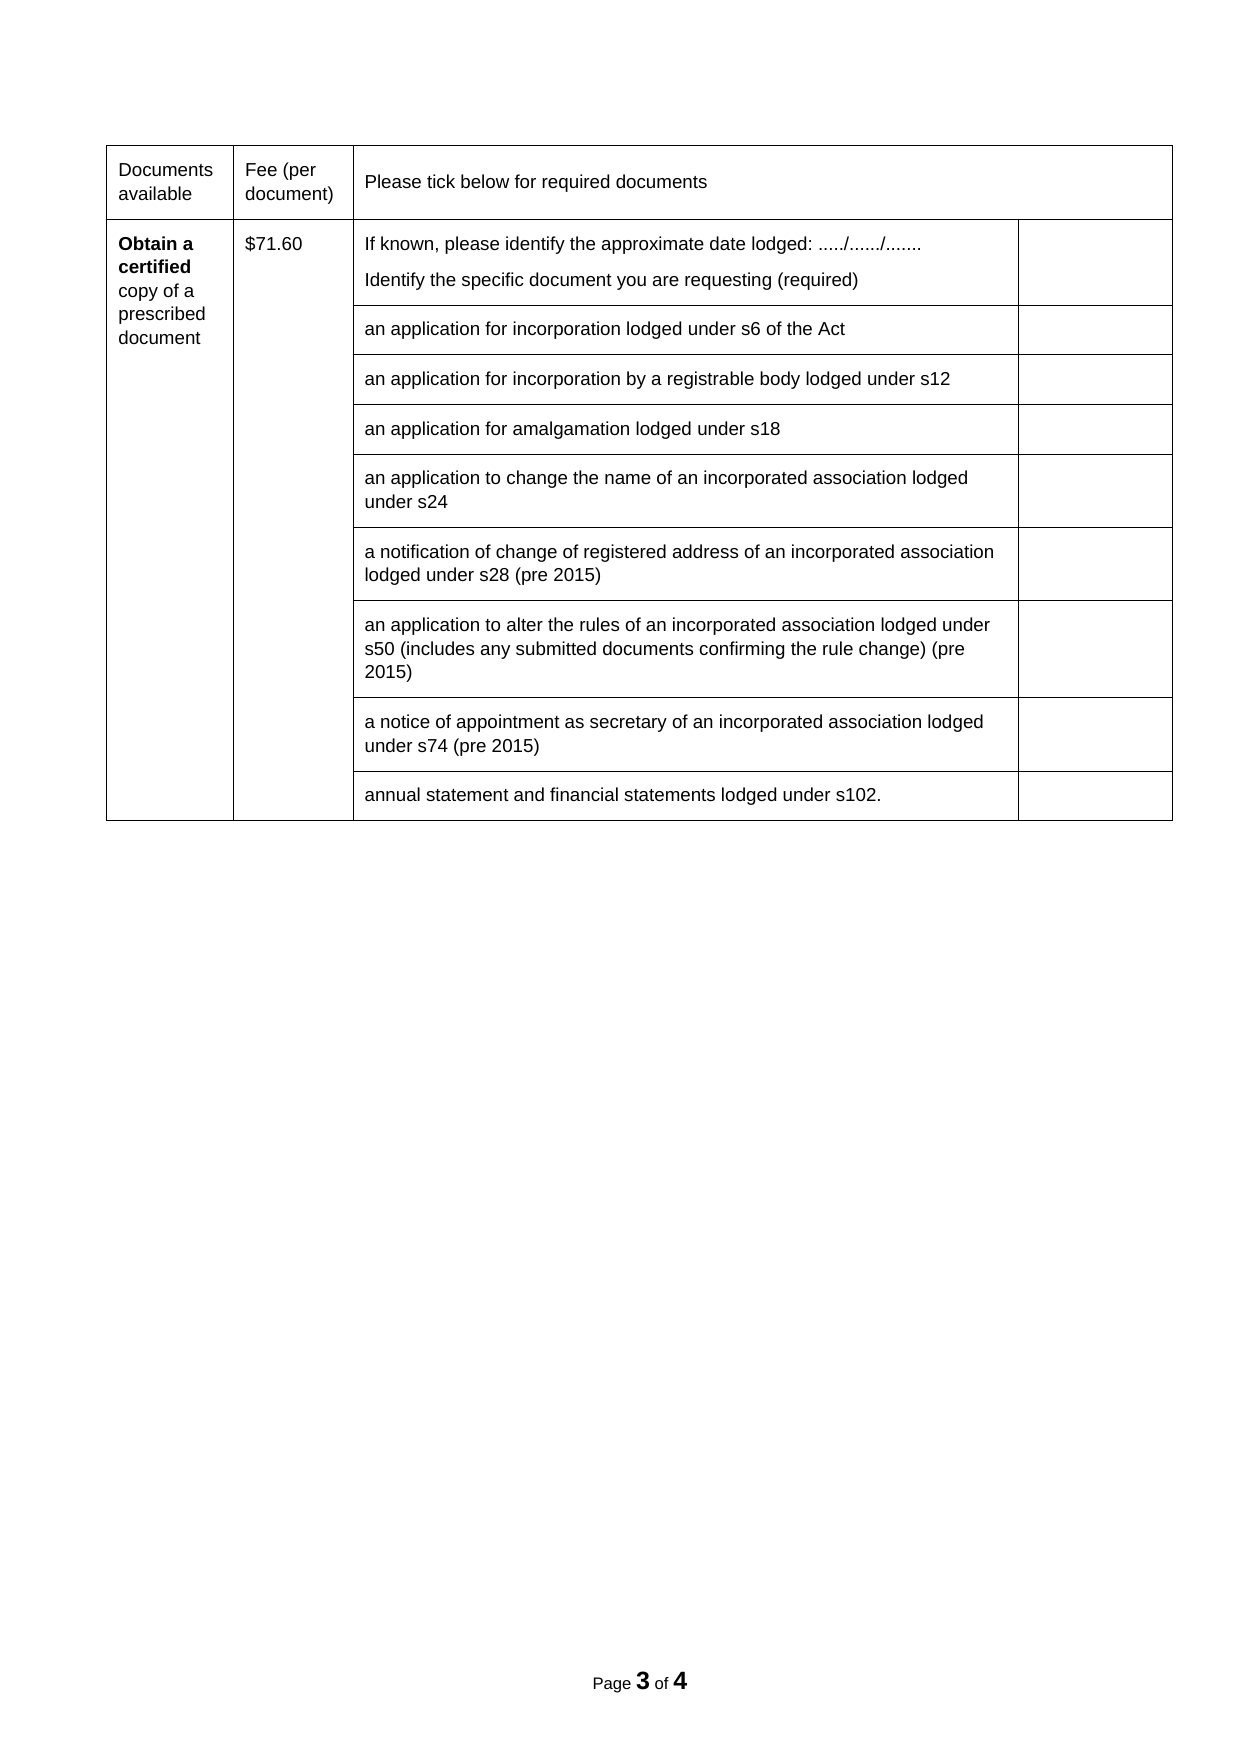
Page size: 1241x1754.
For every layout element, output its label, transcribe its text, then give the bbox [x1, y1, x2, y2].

table_cell an application for amalgamation lodged under s18 [354, 405, 1018, 454]
table_cell annual statement and financial statements lodged under s102. [354, 772, 1018, 820]
table_cell [1019, 698, 1172, 771]
table_cell $71.60 [234, 220, 353, 820]
table_cell an application for incorporation by a registrable body lodged under s12 [354, 355, 1018, 404]
table_cell [1019, 455, 1172, 527]
table_cell [1019, 528, 1172, 600]
table_cell an application for incorporation lodged under s6 of the Act [354, 306, 1018, 354]
table_cell a notification of change of registered address of an incorporated association lodged under s28 (pre 2015) [354, 528, 1018, 600]
table_cell If known, please identify the approximate date lodged: ...../....../....... Identify the specific document you are requesting (required) [354, 220, 1018, 304]
table_cell a notice of appointment as secretary of an incorporated association lodged under s74 (pre 2015) [354, 698, 1018, 771]
table_cell [1019, 355, 1172, 404]
table_cell an application to alter the rules of an incorporated association lodged under s50 (includes any submitted documents confirming the rule change) (pre 2015) [354, 601, 1018, 697]
table_cell [1019, 405, 1172, 454]
table_cell an application to change the name of an incorporated association lodged under s24 [354, 455, 1018, 527]
table_header Please tick below for required documents [354, 146, 1172, 219]
table_cell [1019, 220, 1172, 304]
table_header Documents available [107, 146, 233, 219]
table_cell Obtain a certified copy of a prescribed document [107, 220, 233, 820]
table_header Fee (per document) [234, 146, 353, 219]
table_cell [1019, 601, 1172, 697]
table_cell [1019, 772, 1172, 820]
table_cell [1019, 306, 1172, 354]
